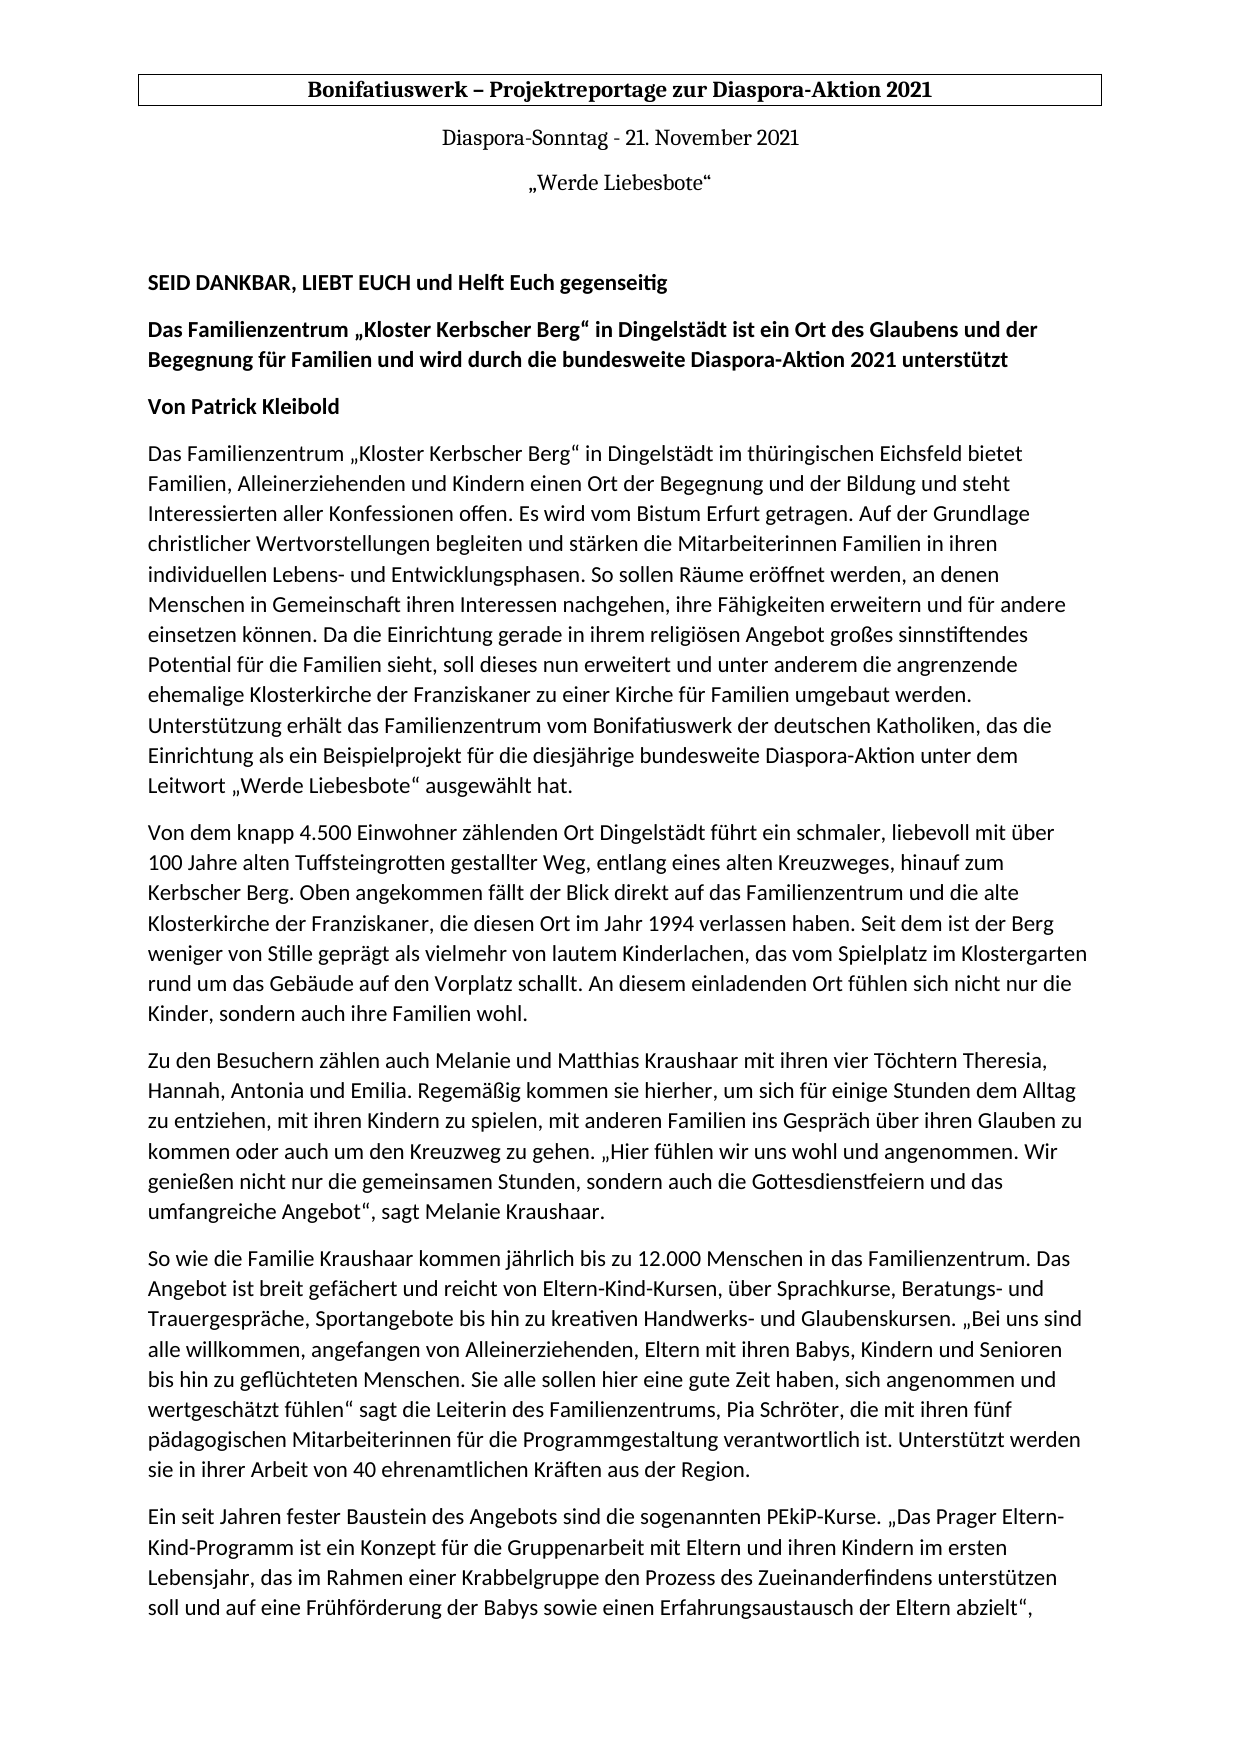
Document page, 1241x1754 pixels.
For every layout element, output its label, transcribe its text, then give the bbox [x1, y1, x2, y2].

text Von dem knapp 4.500 Einwohner zählenden Ort Dingelstädt führt ein schmaler, liebevoll mit über 100 Jahre alten Tuffsteingrotten gestallter Weg, entlang eines alten Kreuzweges, hinauf zum Kerbscher Berg. Oben angekommen fällt der Blick direkt auf das Familienzentrum und die alte Klosterkirche der Franziskaner, die diesen Ort im Jahr 1994 verlassen haben. Seit dem ist der Berg weniger von Stille geprägt als vielmehr von lautem Kinderlachen, das vom Spielplatz im Klostergarten rund um das Gebäude auf den Vorplatz schallt. An diesem einladenden Ort fühlen sich nicht nur die Kinder, sondern auch ihre Familien wohl. [148, 818, 1093, 1027]
text Das Familienzentrum „Kloster Kerbscher Berg“ in Dingelstädt im thüringischen Eichsfeld bietet Familien, Alleinerziehenden und Kindern einen Ort der Begegnung und der Bildung und steht Interessierten aller Konfessionen offen. Es wird vom Bistum Erfurt getragen. Auf der Grundlage christlicher Wertvorstellungen begleiten und stärken die Mitarbeiterinnen Familien in ihren individuellen Lebens- und Entwicklungsphasen. So sollen Räume eröffnet werden, an denen Menschen in Gemeinschaft ihren Interessen nachgehen, ihre Fähigkeiten erweitern und für andere einsetzen können. Da die Einrichtung gerade in ihrem religiösen Angebot großes sinnstiftendes Potential für die Familien sieht, soll dieses nun erweitert und unter anderem die angrenzende ehemalige Klosterkirche der Franziskaner zu einer Kirche für Familien umgebaut werden. Unterstützung erhält das Familienzentrum vom Bonifatiuswerk der deutschen Katholiken, das die Einrichtung als ein Beispielprojekt für die diesjährige bundesweite Diaspora-Aktion unter dem Leitwort „Werde Liebesbote“ ausgewählt hat. [148, 439, 1093, 799]
text Von Patrick Kleibold [148, 392, 1093, 420]
text SEID DANKBAR, LIEBT EUCH und Helft Euch gegenseitig [148, 268, 1093, 296]
text Zu den Besuchern zählen auch Melanie und Matthias Kraushaar mit ihren vier Töchtern Theresia, Hannah, Antonia und Emilia. Regemäßig kommen sie hierher, um sich für einige Stunden dem Alltag zu entziehen, mit ihren Kindern zu spielen, mit anderen Familien ins Gespräch über ihren Glauben zu kommen oder auch um den Kreuzweg zu gehen. „Hier fühlen wir uns wohl und angenommen. Wir genießen nicht nur die gemeinsamen Stunden, sondern auch die Gottesdienstfeiern und das umfangreiche Angebot“, sagt Melanie Kraushaar. [148, 1046, 1093, 1225]
text Das Familienzentrum „Kloster Kerbscher Berg“ in Dingelstädt ist ein Ort des Glaubens und der Begegnung für Familien und wird durch die bundesweite Diaspora-Aktion 2021 unterstützt [148, 315, 1093, 373]
text So wie die Familie Kraushaar kommen jährlich bis zu 12.000 Menschen in das Familienzentrum. Das Angebot ist breit gefächert und reicht von Eltern-Kind-Kursen, über Sprachkurse, Beratungs- und Trauergespräche, Sportangebote bis hin zu kreativen Handwerks- und Glaubenskursen. „Bei uns sind alle willkommen, angefangen von Alleinerziehenden, Eltern mit ihren Babys, Kindern und Senioren bis hin zu geflüchteten Menschen. Sie alle sollen hier eine gute Zeit haben, sich angenommen und wertgeschätzt fühlen“ sagt die Leiterin des Familienzentrums, Pia Schröter, die mit ihren fünf pädagogischen Mitarbeiterinnen für die Programmgestaltung verantwortlich ist. Unterstützt werden sie in ihrer Arbeit von 40 ehrenamtlichen Kräften aus der Region. [148, 1244, 1093, 1483]
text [148, 1502, 1093, 1621]
